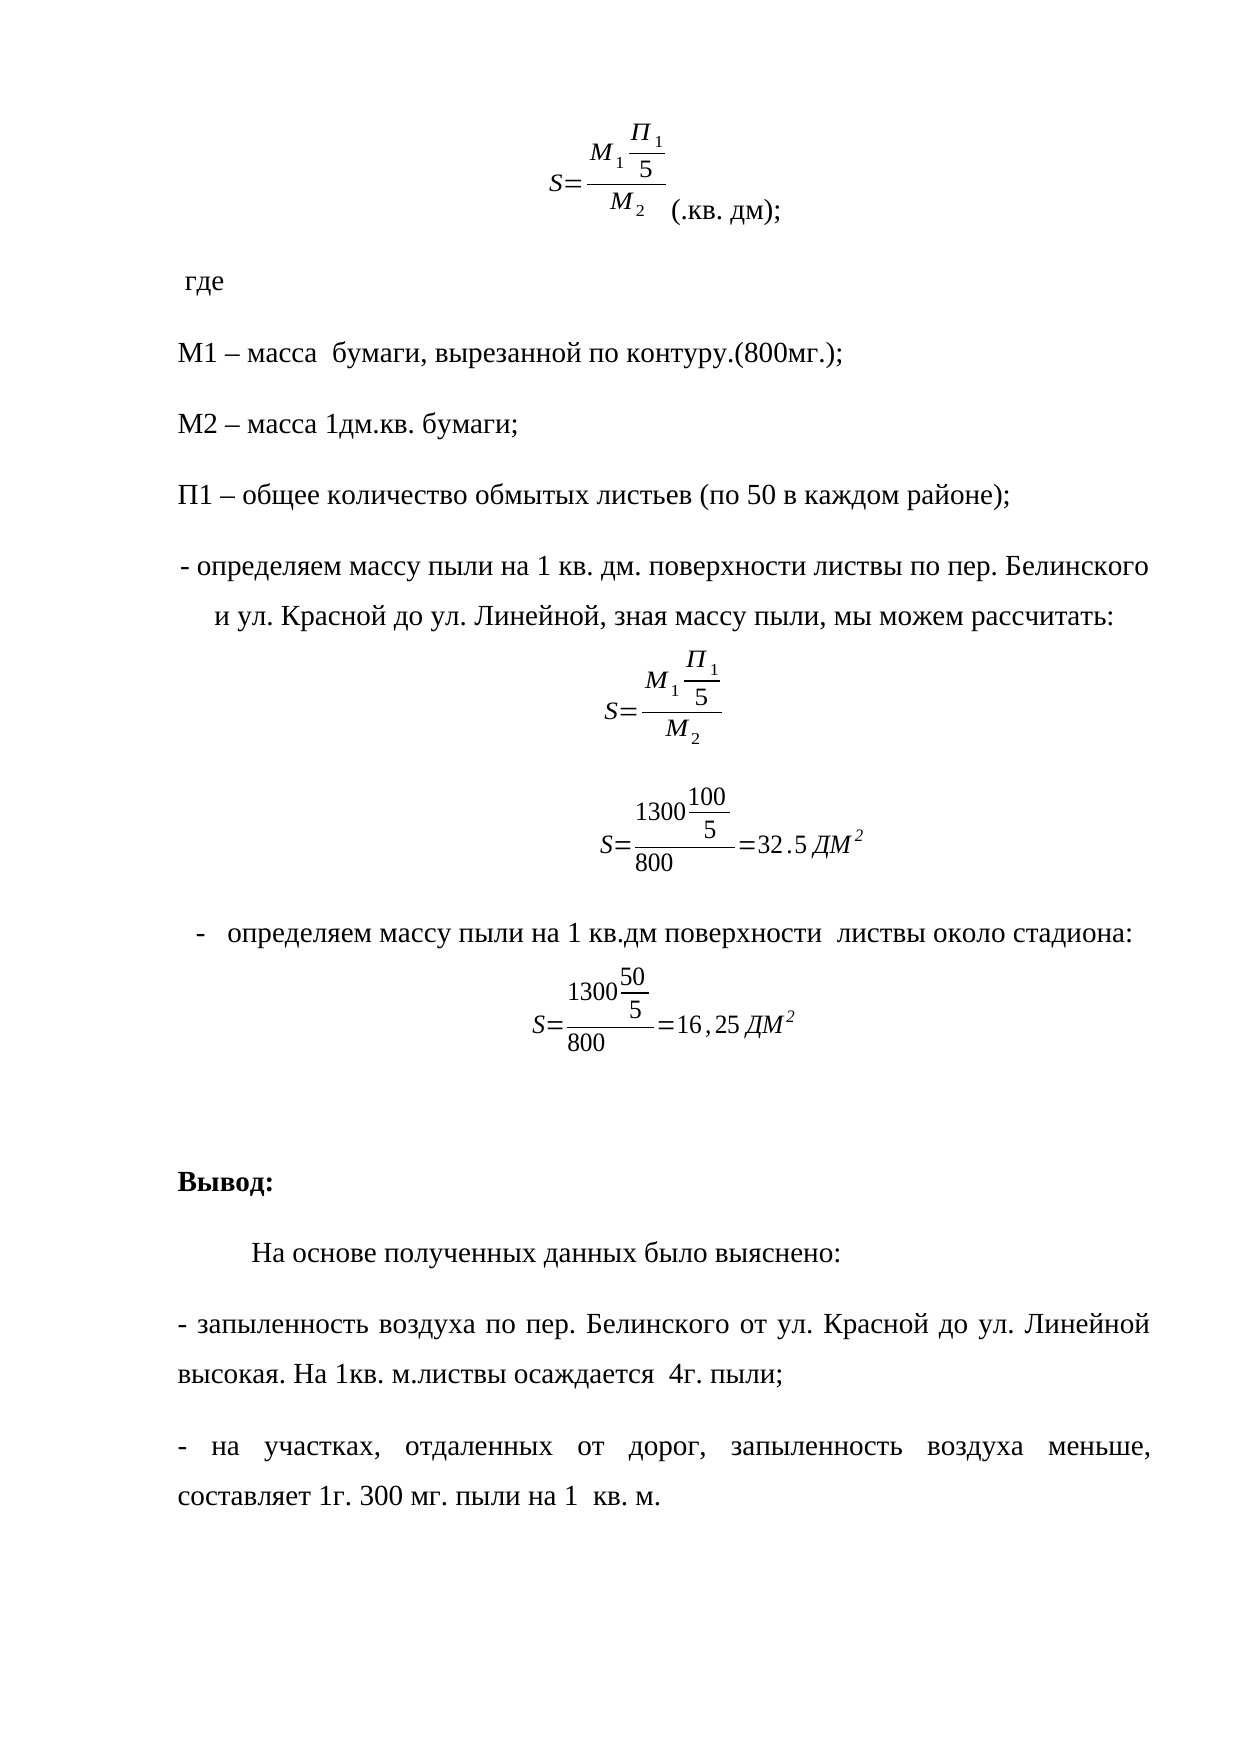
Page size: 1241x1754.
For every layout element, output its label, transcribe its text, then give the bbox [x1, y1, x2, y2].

text (.кв. дм); [177, 118, 1152, 226]
text где [177, 263, 1152, 297]
text На основе полученных данных было выяснено: [177, 1235, 1152, 1269]
text - определяем массу пыли на 1 кв.дм поверхности листвы около стадиона: [177, 915, 1152, 1058]
text Вывод: [177, 1164, 1152, 1197]
text - определяем массу пыли на 1 кв. дм. поверхности листвы по пер. Белинского и ул. Красной до ул. Линейной, зная массу пыли, мы можем рассчитать: [177, 548, 1152, 747]
text - на участках, отдаленных от дорог, запыленность воздуха меньше, составляет 1г. 300 мг. пыли на 1 кв. м. [177, 1428, 1152, 1512]
text - запыленность воздуха по пер. Белинского от ул. Красной до ул. Линейной высокая. На 1кв. м.листвы осаждается 4г. пыли; [177, 1306, 1152, 1390]
text М1 – масса бумаги, вырезанной по контуру.(800мг.); [177, 335, 1152, 368]
text М2 – масса 1дм.кв. бумаги; [177, 406, 1152, 439]
text П1 – общее количество обмытых листьев (по 50 в каждом районе); [177, 477, 1152, 511]
